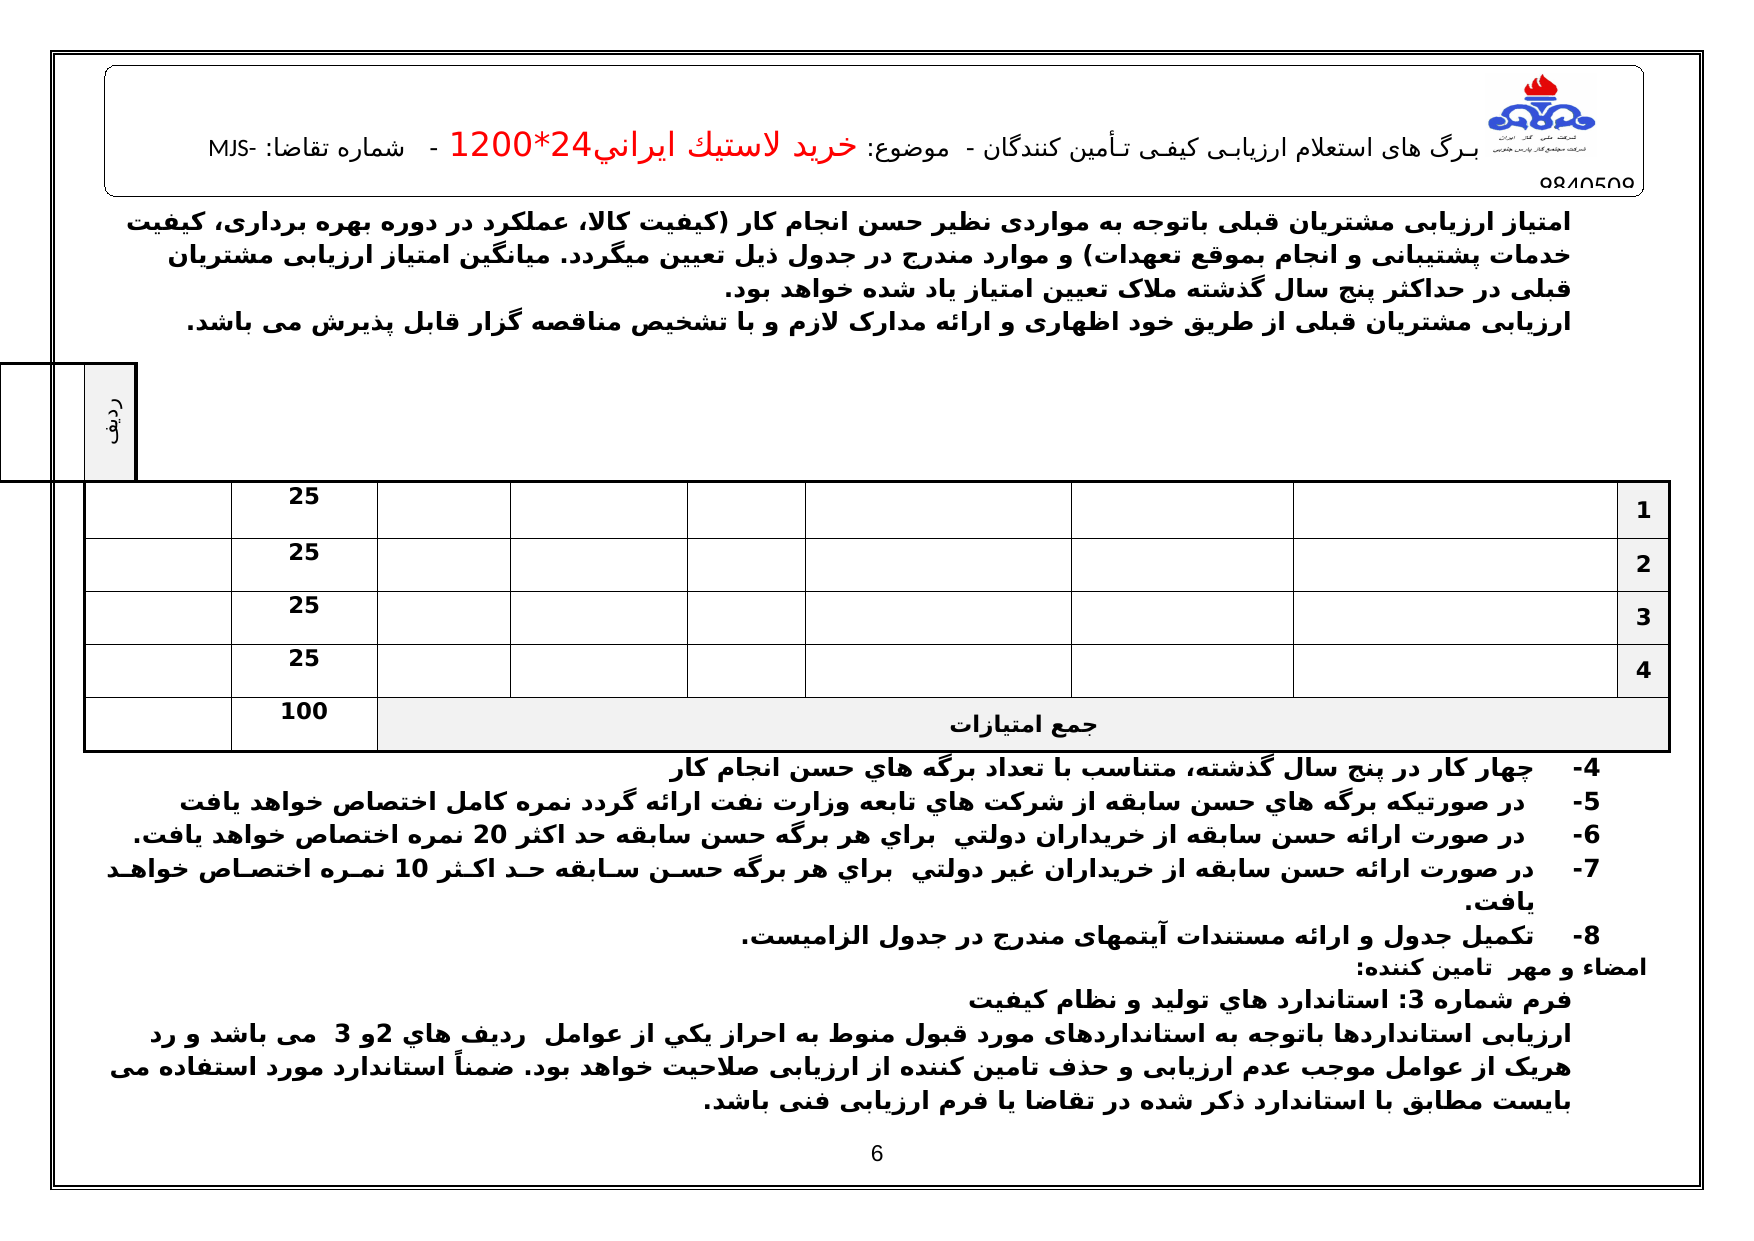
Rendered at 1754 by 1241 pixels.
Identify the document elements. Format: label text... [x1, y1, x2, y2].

table_cell [806, 483, 1071, 538]
table_cell 25 [232, 592, 377, 644]
table_cell [511, 592, 687, 644]
table_cell [1072, 645, 1293, 697]
table_cell [511, 645, 687, 697]
table_cell [511, 539, 687, 591]
table_cell [1072, 539, 1293, 591]
table_cell 4 [1618, 645, 1668, 697]
table_cell [688, 483, 805, 538]
table_cell [688, 592, 805, 644]
table_cell [378, 645, 510, 697]
table_cell [86, 592, 231, 644]
list چهار کار در پنج سال گذشته، متناسب با تعداد برگه هاي حسن انجام كار [106, 753, 1573, 782]
table_cell [806, 539, 1071, 591]
picture [1485, 73, 1597, 157]
table_cell [1072, 483, 1293, 538]
table_cell [1072, 592, 1293, 644]
table_cell [511, 483, 687, 538]
list فرم شماره 3: استاندارد هاي تولید و نظام کیفیت [106, 985, 1573, 1014]
table_cell 100 [232, 698, 377, 750]
table_cell [378, 592, 510, 644]
table_cell 25 [232, 539, 377, 591]
table_cell جمع امتیازات [378, 698, 1668, 750]
table_cell [688, 539, 805, 591]
text امضاء و مهر تامين كننده: [106, 954, 1648, 981]
table_cell 25 [232, 483, 377, 538]
table_cell [688, 645, 805, 697]
table_cell 3 [1618, 592, 1668, 644]
list تكميل جدول و ارائه مستندات آیتمهای مندرج در جدول الزامیست. [106, 921, 1573, 950]
table_cell [806, 592, 1071, 644]
table_cell [1294, 645, 1617, 697]
table_cell [378, 539, 510, 591]
table_header ردیف [85, 365, 134, 480]
table_cell [86, 539, 231, 591]
table_cell [86, 645, 231, 697]
table_cell 25 [232, 645, 377, 697]
list در صورتيكه برگه هاي حسن سابقه از شركت هاي تابعه وزارت نفت ارائه گردد نمره كامل اختصاص خواهد يافت [106, 787, 1573, 816]
table_cell 2 [1618, 539, 1668, 591]
table_cell [1294, 483, 1617, 538]
table_cell 1 [1618, 483, 1668, 538]
table_cell [86, 698, 231, 750]
table_cell [1294, 592, 1617, 644]
table_cell [1294, 539, 1617, 591]
text امتیاز ارزیابی مشتریان قبلی باتوجه به مواردی نظیر حسن انجام کار (کیفیت کالا، عملکرد در دوره بهره برداری، کیفیت خدمات پشتیبانی و انجام بموقع تعهدات) و موارد مندرج در جدول ذیل تعیین میگردد. میانگین امتیاز ارزیابی مشتریان قبلی در حداکثر پنج سال گذشته ملاک تعیین امتیاز یاد شده خواهد بود. [106, 207, 1573, 303]
list ارزیابی استانداردها باتوجه به استانداردهای مورد قبول منوط به احراز يكي از عوامل رديف هاي 2و 3 می باشد و رد هریک از عوامل موجب عدم ارزیابی و حذف تامين كننده از ارزیابی صلاحیت خواهد بود. ضمناً استاندارد مورد استفاده می بایست مطابق با استاندارد ذکر شده در تقاضا یا فرم ارزیابی فنی باشد. [106, 1019, 1573, 1115]
table_cell [86, 483, 231, 538]
list در صورت ارائه حسن سابقه از خريداران دولتي براي هر برگه حسن سابقه حد اكثر 20 نمره اختصاص خواهد يافت. [106, 820, 1573, 849]
table_cell [378, 483, 510, 538]
text ارزیابی مشتریان قبلی از طریق خود اظهاری و ارائه مدارک لازم و با تشخیص مناقصه گزار قابل پذیرش می باشد. [106, 307, 1573, 337]
table_cell [806, 645, 1071, 697]
list در صورت ارائه حسن سابقه از خريداران غير دولتي براي هر برگه حسن سابقه حد اكثر 10 نمره اختصاص خواهد يافت. [106, 854, 1573, 917]
